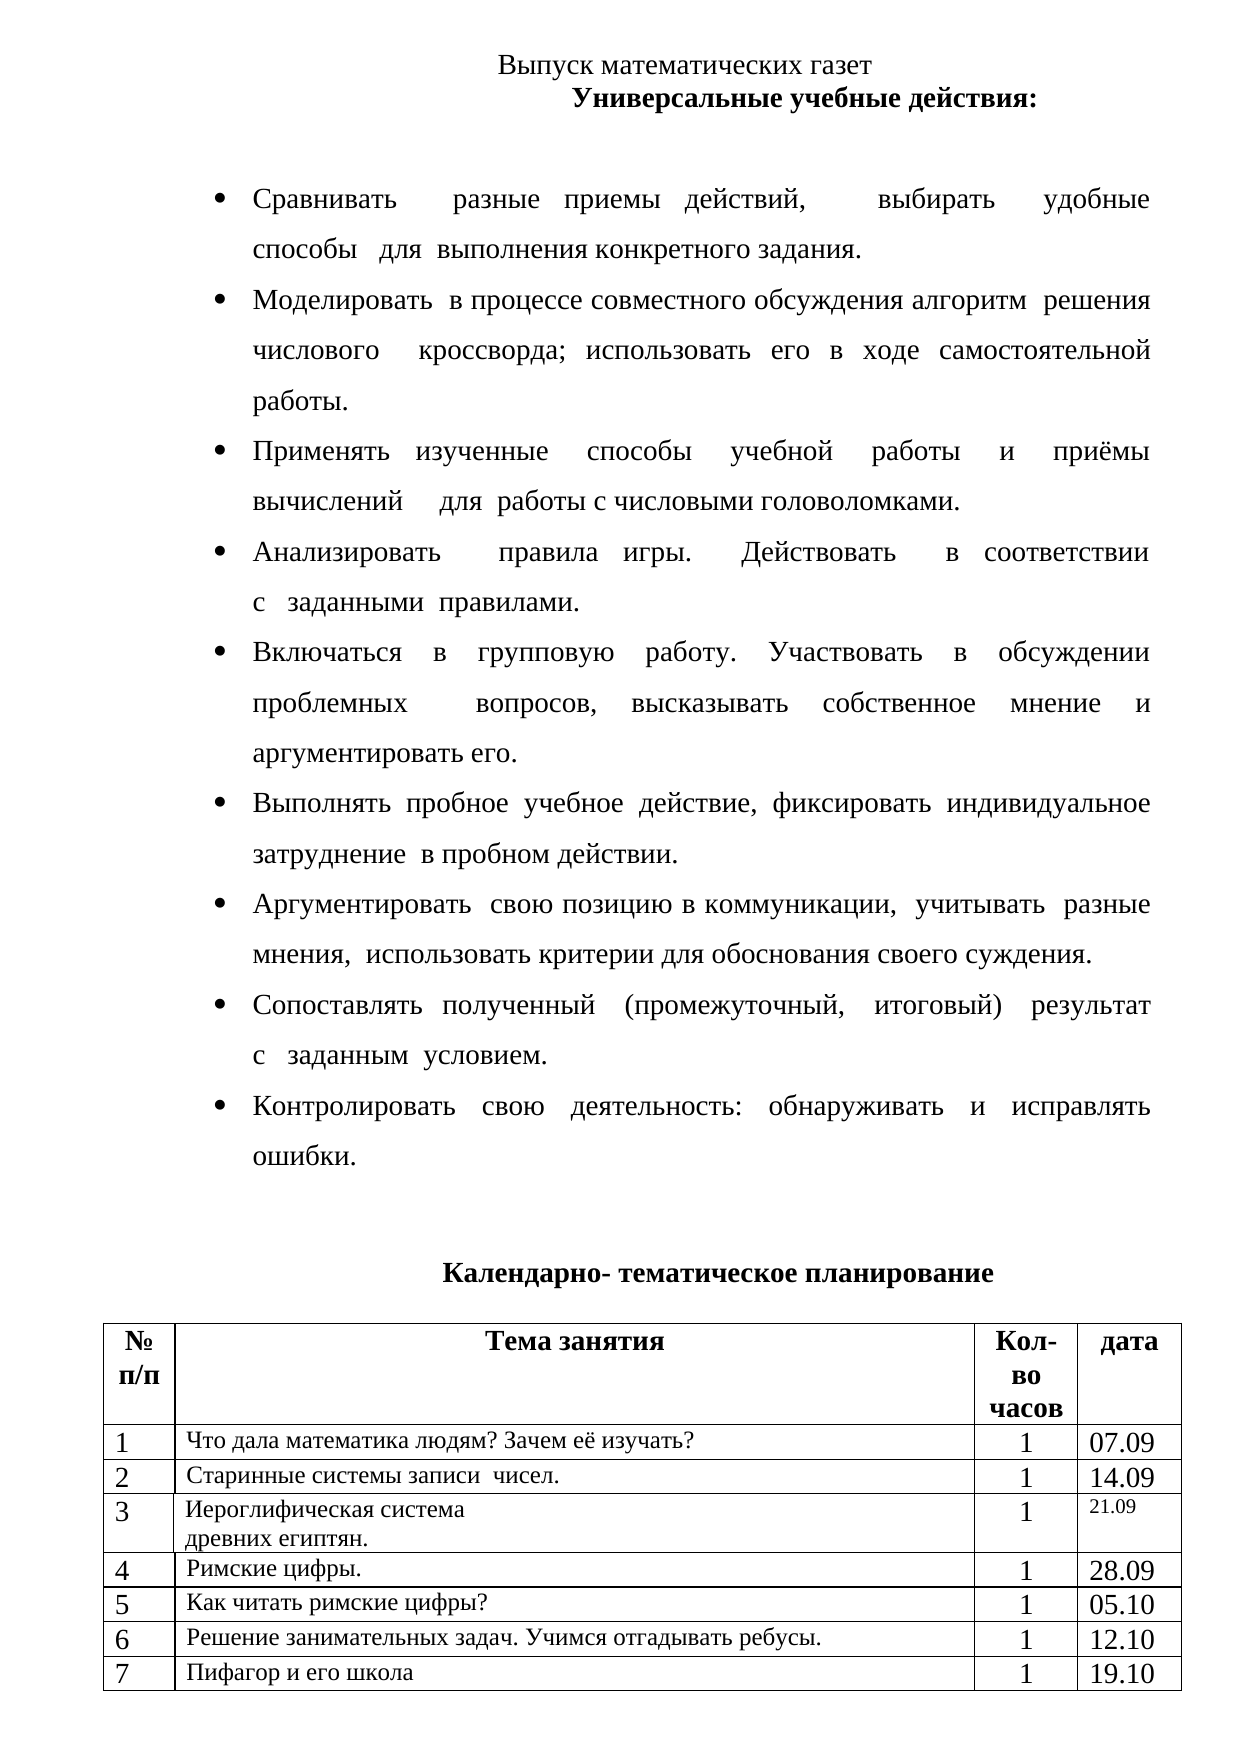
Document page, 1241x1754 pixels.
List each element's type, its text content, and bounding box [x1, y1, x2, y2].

table_cell Римские цифры. [176, 1553, 974, 1586]
table_cell 5 [104, 1588, 174, 1621]
table_cell 21.09 [1078, 1494, 1181, 1552]
list Выполнять пробное учебное действие, фиксировать индивидуальное затруднение в пробном действии. [215, 785, 1152, 869]
table_header Тема занятия [176, 1324, 974, 1424]
table_cell 1 [975, 1657, 1077, 1690]
list Анализировать правила игры. Действовать в соответствии с заданными правилами. [215, 534, 1152, 618]
table_cell 05.10 [1078, 1588, 1181, 1621]
table_header дата [1078, 1324, 1181, 1424]
table_cell 1 [975, 1460, 1077, 1493]
list Моделировать в процессе совместного обсуждения алгоритм решения числового кроссворда; использовать его в ходе самостоятельной работы. [215, 282, 1152, 416]
table_cell 07.09 [1078, 1425, 1181, 1459]
table_cell 1 [975, 1425, 1077, 1459]
table_cell Пифагор и его школа [176, 1657, 974, 1690]
table_cell 4 [104, 1553, 174, 1586]
table_cell 7 [104, 1657, 174, 1690]
table_cell 1 [975, 1588, 1077, 1621]
table_cell 14.09 [1078, 1460, 1181, 1493]
table_cell 3 [104, 1494, 173, 1552]
text Календарно- тематическое планирование [252, 1255, 1152, 1289]
table_cell 1 [975, 1553, 1077, 1586]
table_cell Что дала математика людям? Зачем её изучать? [176, 1425, 974, 1459]
table_cell Старинные системы записи чисел. [176, 1460, 974, 1493]
list Сопоставлять полученный (промежуточный, итоговый) результат с заданным условием. [215, 987, 1152, 1071]
list Сравнивать разные приемы действий, выбирать удобные способы для выполнения конкретного задания. [215, 181, 1152, 265]
table_cell 12.10 [1078, 1622, 1181, 1656]
text Универсальные учебные действия: [311, 81, 1152, 114]
table_cell Как читать римские цифры? [176, 1588, 974, 1621]
table_header Кол-во часов [975, 1324, 1077, 1424]
table_cell 19.10 [1078, 1657, 1181, 1690]
list Аргументировать свою позицию в коммуникации, учитывать разные мнения, использовать критерии для обоснования своего суждения. [215, 886, 1152, 970]
table_cell 1 [975, 1494, 1077, 1552]
list Контролировать свою деятельность: обнаруживать и исправлять ошибки. [215, 1088, 1152, 1172]
table_cell 6 [104, 1622, 174, 1656]
table_cell 2 [104, 1460, 174, 1493]
list Включаться в групповую работу. Участвовать в обсуждении проблемных вопросов, высказывать собственное мнение и аргументировать его. [215, 634, 1152, 769]
table_cell Решение занимательных задач. Учимся отгадывать ребусы. [176, 1622, 974, 1656]
table_cell 1 [104, 1425, 174, 1459]
list Применять изученные способы учебной работы и приёмы вычислений для работы с числовыми головоломками. [215, 433, 1152, 517]
table_cell 28.09 [1078, 1553, 1181, 1586]
table_cell Иероглифическая система древних египтян. [174, 1494, 974, 1552]
table_header № п/п [104, 1324, 174, 1424]
table_cell 1 [975, 1622, 1077, 1656]
